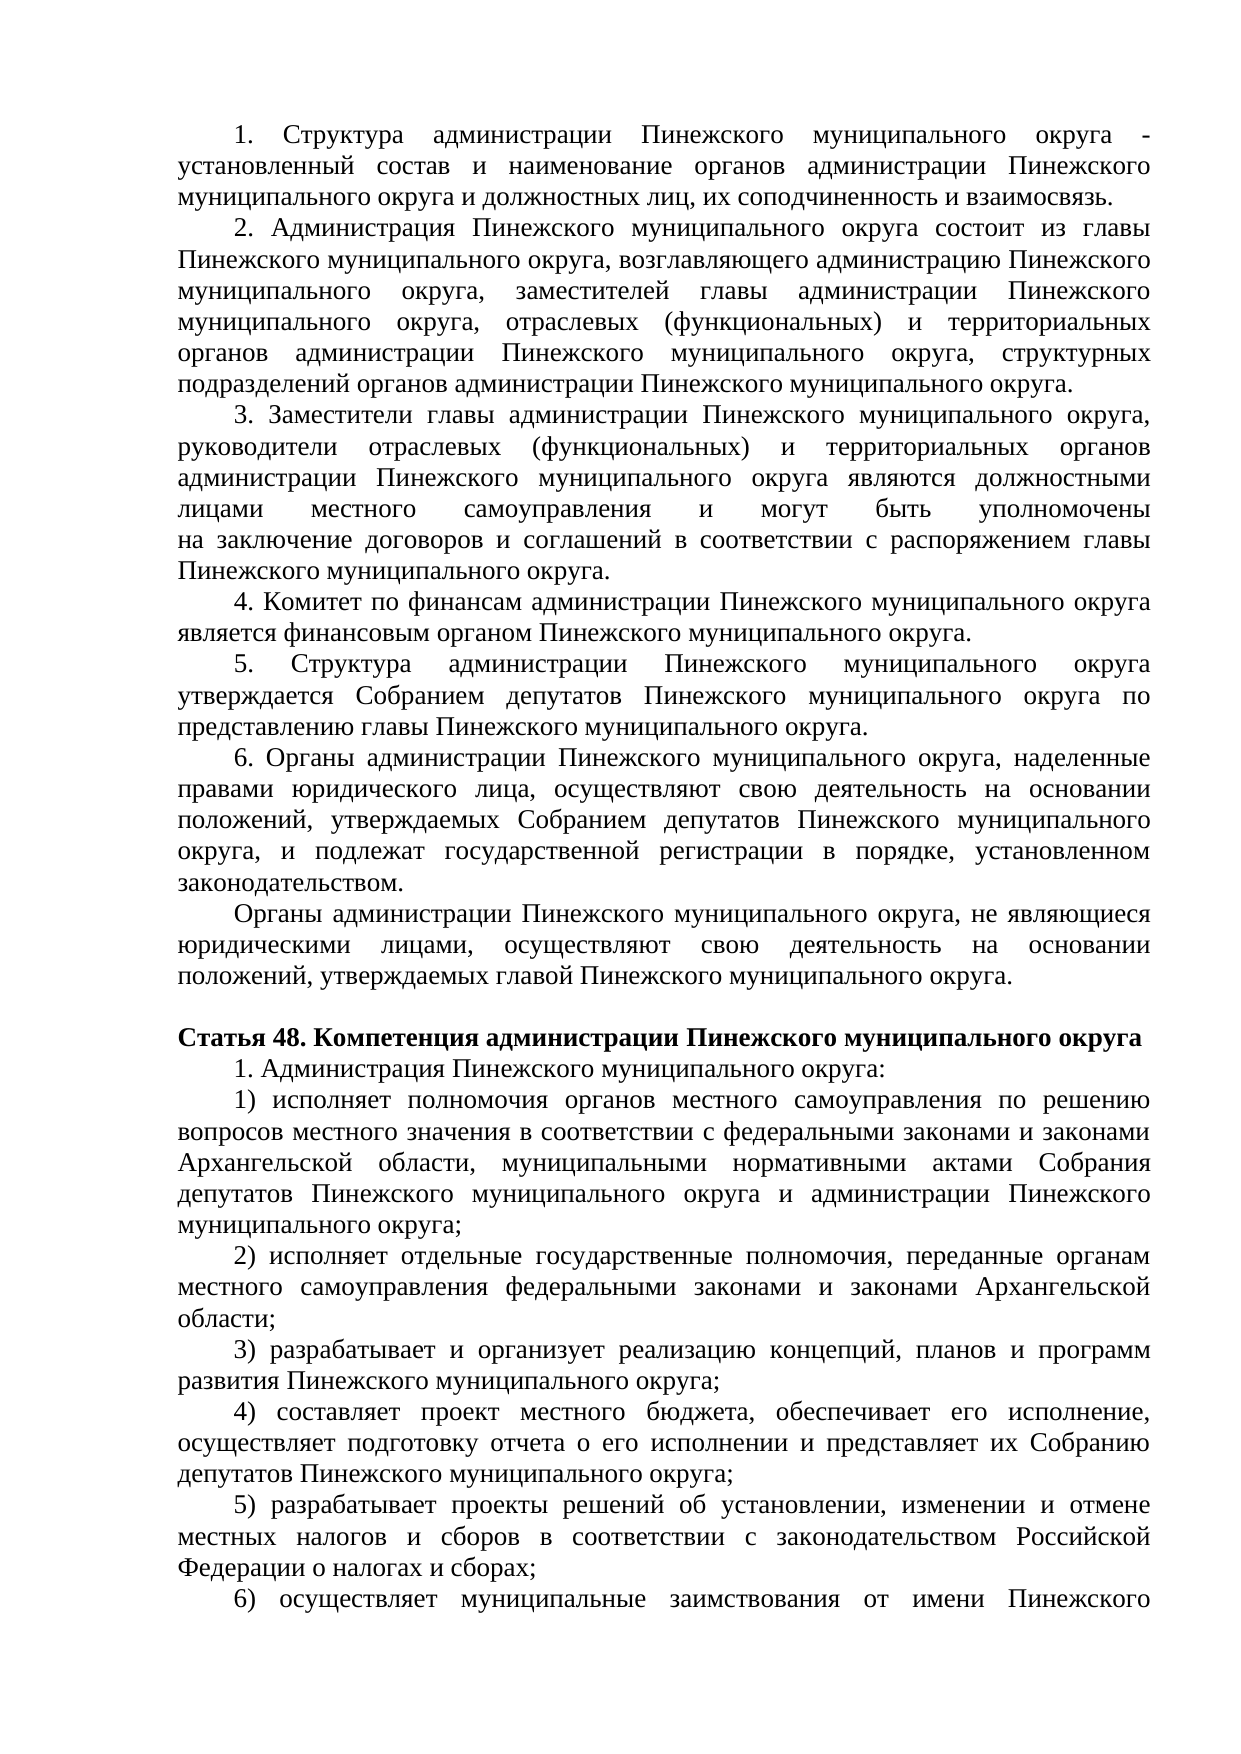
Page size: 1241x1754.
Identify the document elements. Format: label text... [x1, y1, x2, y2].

text 4. Комитет по финансам администрации Пинежского муниципального округа является финансовым органом Пинежского муниципального округа. [177, 585, 1152, 648]
text 5. Структура администрации Пинежского муниципального округа утверждается Собранием депутатов Пинежского муниципального округа по представлению главы Пинежского муниципального округа. [177, 648, 1152, 741]
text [177, 1582, 1152, 1613]
text 1. Администрация Пинежского муниципального округа: [177, 1052, 1152, 1084]
text 1. Структура администрации Пинежского муниципального округа - установленный состав и наименование органов администрации Пинежского муниципального округа и должностных лиц, их соподчиненность и взаимосвязь. [177, 118, 1152, 212]
text 3) разрабатывает и организует реализацию концепций, планов и программ развития Пинежского муниципального округа; [177, 1333, 1152, 1395]
text 2) исполняет отдельные государственные полномочия, переданные органам местного самоуправления федеральными законами и законами Архангельской области; [177, 1239, 1152, 1333]
text 1) исполняет полномочия органов местного самоуправления по решению вопросов местного значения в соответствии с федеральными законами и законами Архангельской области, муниципальными нормативными актами Собрания депутатов Пинежского муниципального округа и администрации Пинежского муниципального округа; [177, 1084, 1152, 1239]
text 4) составляет проект местного бюджета, обеспечивает его исполнение, осуществляет подготовку отчета о его исполнении и представляет их Собранию депутатов Пинежского муниципального округа; [177, 1395, 1152, 1488]
text 6. Органы администрации Пинежского муниципального округа, наделенные правами юридического лица, осуществляют свою деятельность на основании положений, утверждаемых Собранием депутатов Пинежского муниципального округа, и подлежат государственной регистрации в порядке, установленном законодательством. [177, 741, 1152, 897]
text 3. Заместители главы администрации Пинежского муниципального округа, руководители отраслевых (функциональных) и территориальных органов администрации Пинежского муниципального округа являются должностными лицами местного самоуправления и могут быть уполномочены на заключение договоров и соглашений в соответствии с распоряжением главы Пинежского муниципального округа. [177, 398, 1152, 585]
text 2. Администрация Пинежского муниципального округа состоит из главы Пинежского муниципального округа, возглавляющего администрацию Пинежского муниципального округа, заместителей главы администрации Пинежского муниципального округа, отраслевых (функциональных) и территориальных органов администрации Пинежского муниципального округа, структурных подразделений органов администрации Пинежского муниципального округа. [177, 212, 1152, 398]
text Органы администрации Пинежского муниципального округа, не являющиеся юридическими лицами, осуществляют свою деятельность на основании положений, утверждаемых главой Пинежского муниципального округа. [177, 897, 1152, 990]
text Статья 48. Компетенция администрации Пинежского муниципального округа [177, 1021, 1152, 1052]
text 5) разрабатывает проекты решений об установлении, изменении и отмене местных налогов и сборов в соответствии с законодательством Российской Федерации о налогах и сборах; [177, 1488, 1152, 1582]
